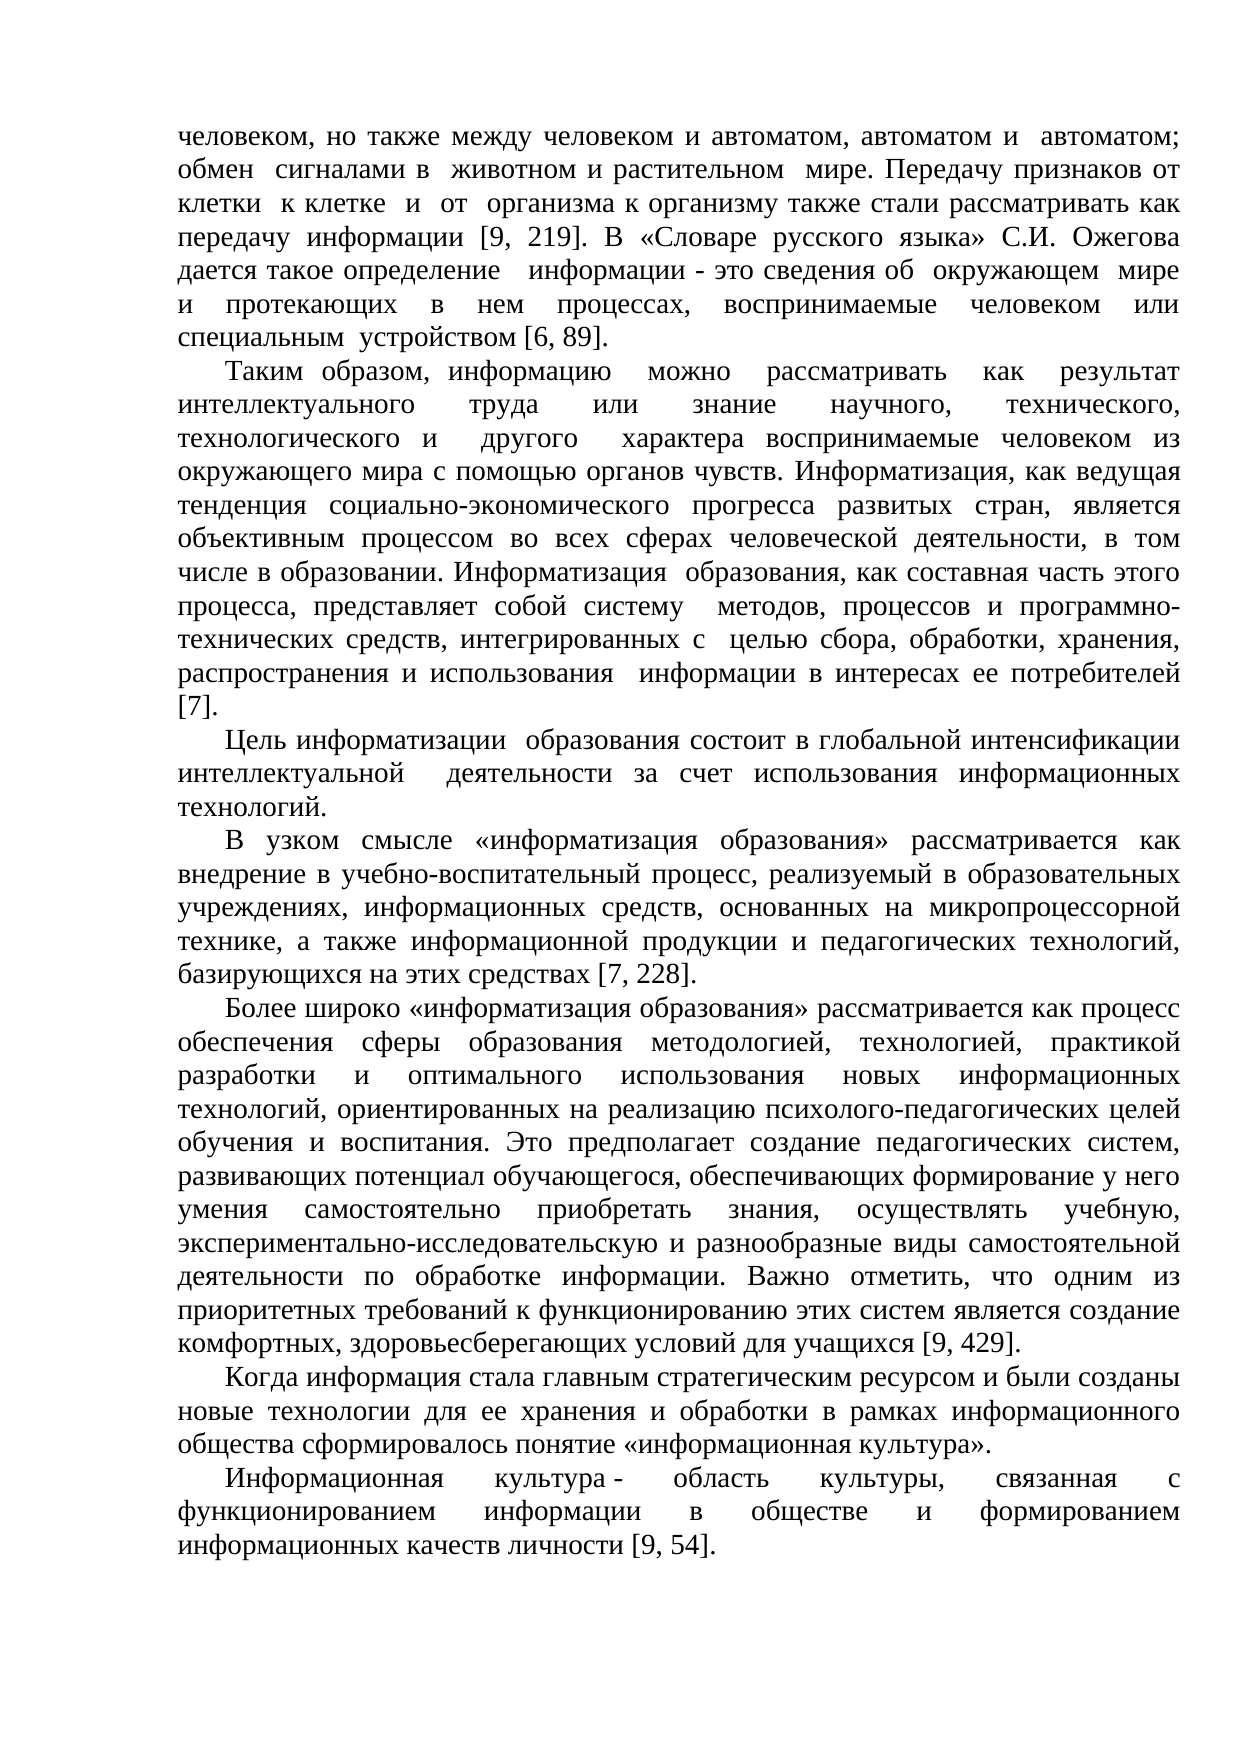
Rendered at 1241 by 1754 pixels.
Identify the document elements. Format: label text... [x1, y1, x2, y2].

text Цель информатизации образования состоит в глобальной интенсификации интеллектуальной деятельности за счет использования информационных технологий. [177, 722, 1181, 822]
text Более широко «информатизация образования» рассматривается как процесс обеспечения сферы образования методологией, технологией, практикой разработки и оптимального использования новых информационных технологий, ориентированных на реализацию психолого-педагогических целей обучения и воспитания. Это предполагает создание педагогических систем, развивающих потенциал обучающегося, обеспечивающих формирование у него умения самостоятельно приобретать знания, осуществлять учебную, экспериментально-исследовательскую и разнообразные виды самостоятельной деятельности по обработке информации. Важно отметить, что одним из приоритетных требований к функционированию этих систем является создание комфортных, здоровьесберегающих условий для учащихся [9, 429]. [177, 990, 1181, 1359]
text В узком смысле «информатизация образования» рассматривается как внедрение в учебно-воспитательный процесс, реализуемый в образовательных учреждениях, информационных средств, основанных на микропроцессорной технике, а также информационной продукции и педагогических технологий, базирующихся на этих средствах [7, 228]. [177, 822, 1181, 990]
text Информационная культура - область культуры, связанная с функционированием информации в обществе и формированием информационных качеств личности [9, 54]. [177, 1460, 1181, 1560]
text Когда информация стала главным стратегическим ресурсом и были созданы новые технологии для ее хранения и обработки в рамках информационного общества сформировалось понятие «информационная культура». [177, 1359, 1181, 1460]
text Таким образом, информацию можно рассматривать как результат интеллектуального труда или знание научного, технического, технологического и другого характера воспринимаемые человеком из окружающего мира с помощью органов чувств. Информатизация, как ведущая тенденция социально-экономического прогресса развитых стран, является объективным процессом во всех сферах человеческой деятельности, в том числе в образовании. Информатизация образования, как составная часть этого процесса, представляет собой систему методов, процессов и программно-технических средств, интегрированных с целью сбора, обработки, хранения, распространения и использования информации в интересах ее потребителей [7]. [177, 353, 1181, 722]
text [177, 118, 1181, 353]
